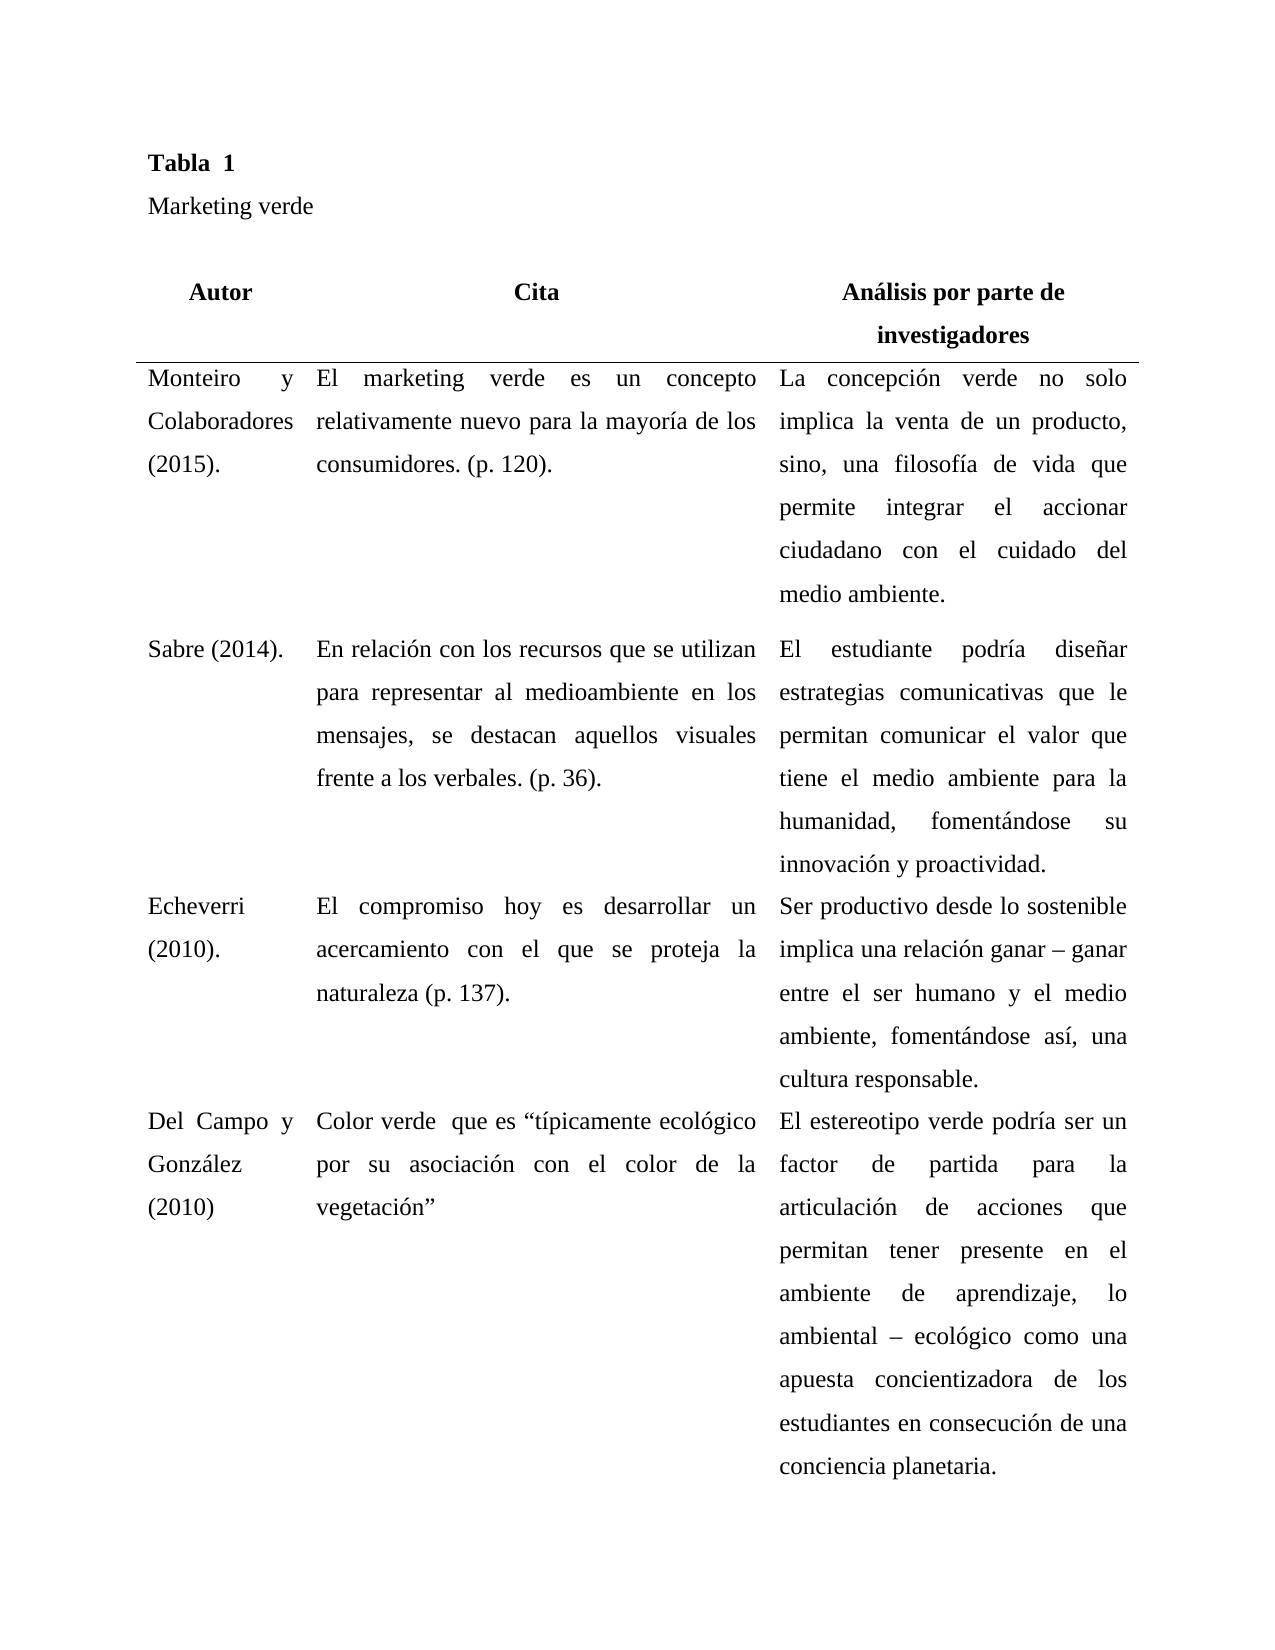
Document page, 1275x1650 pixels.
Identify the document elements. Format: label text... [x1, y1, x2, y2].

table_cell Del Campo y González (2010) [136, 1106, 305, 1493]
table_cell El marketing verde es un concepto relativamente nuevo para la mayoría de los consumidores. (p. 120). [305, 363, 768, 634]
table_cell El estereotipo verde podría ser un factor de partida para la articulación de acciones que permitan tener presente en el ambiente de aprendizaje, lo ambiental – ecológico como una apuesta concientizadora de los estudiantes en consecución de una conciencia planetaria. [768, 1106, 1138, 1493]
table_cell El estudiante podría diseñar estrategias comunicativas que le permitan comunicar el valor que tiene el medio ambiente para la humanidad, fomentándose su innovación y proactividad. [768, 634, 1138, 891]
table_cell Color verde que es “típicamente ecológico por su asociación con el color de la vegetación” [305, 1106, 768, 1493]
table_header Análisis por parte de investigadores [768, 277, 1138, 362]
text Marketing verde [148, 191, 1127, 219]
table_cell El compromiso hoy es desarrollar un acercamiento con el que se proteja la naturaleza (p. 137). [305, 891, 768, 1106]
table_cell Monteiro y Colaboradores (2015). [136, 363, 305, 634]
table_cell La concepción verde no solo implica la venta de un producto, sino, una filosofía de vida que permite integrar el accionar ciudadano con el cuidado del medio ambiente. [768, 363, 1138, 634]
table_header Cita [305, 277, 768, 362]
table_cell En relación con los recursos que se utilizan para representar al medioambiente en los mensajes, se destacan aquellos visuales frente a los verbales. (p. 36). [305, 634, 768, 891]
table_cell Sabre (2014). [136, 634, 305, 891]
table_cell Echeverri (2010). [136, 891, 305, 1106]
text Tabla 1 [148, 148, 1127, 176]
table_header Autor [136, 277, 305, 362]
table_cell Ser productivo desde lo sostenible implica una relación ganar – ganar entre el ser humano y el medio ambiente, fomentándose así, una cultura responsable. [768, 891, 1138, 1106]
